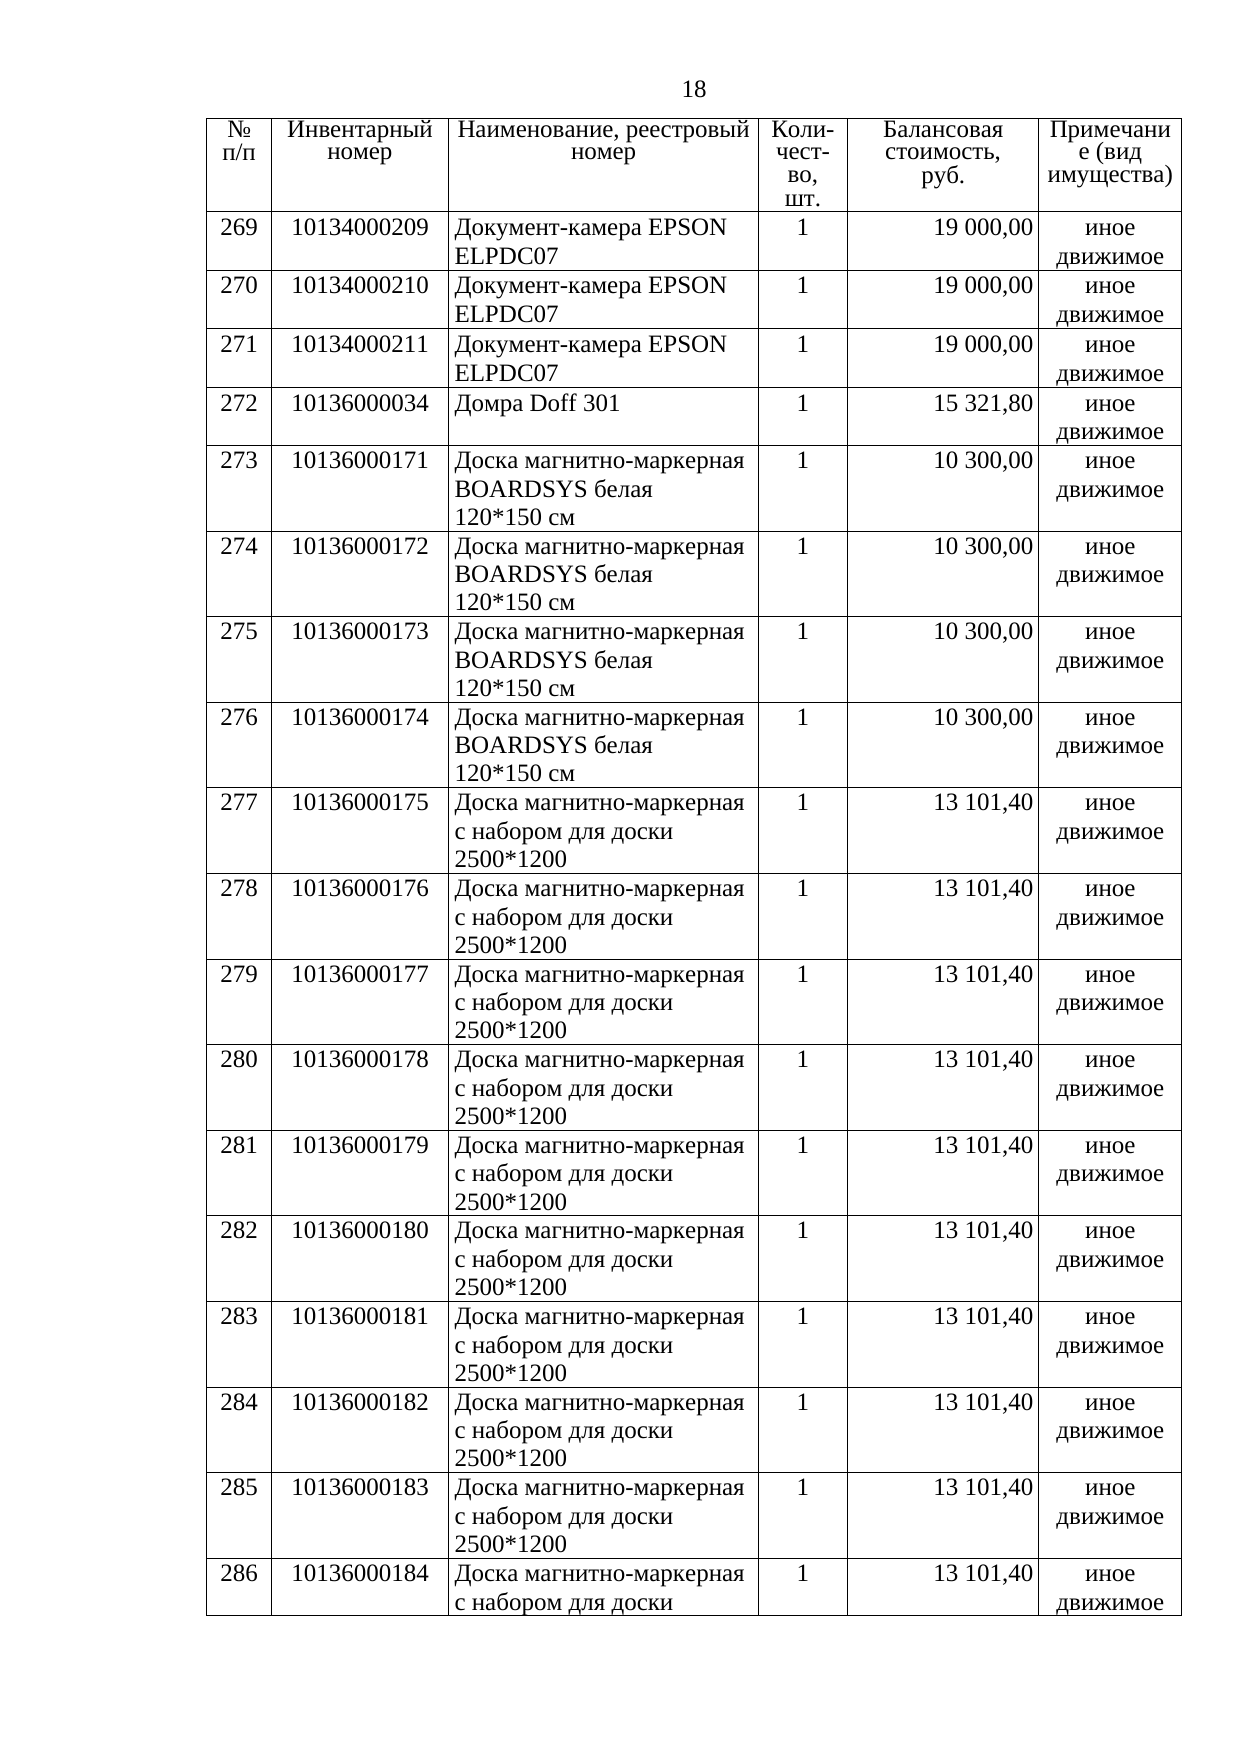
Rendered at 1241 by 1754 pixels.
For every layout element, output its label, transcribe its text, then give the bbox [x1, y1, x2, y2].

table_cell 278 [207, 874, 271, 958]
table_cell 19 000,00 [848, 271, 1038, 328]
table_cell 1 [759, 1559, 847, 1615]
table_cell Домра Doff 301 [449, 388, 758, 445]
table_cell Доска магнитно-маркерная BOARDSYS белая 120*150 см [449, 446, 758, 531]
table_cell 10136000181 [272, 1302, 448, 1387]
table_cell 10136000183 [272, 1473, 448, 1558]
table_cell иное движимое [1039, 617, 1181, 702]
table_cell 10 300,00 [848, 446, 1038, 531]
table_cell 284 [207, 1388, 271, 1472]
table_cell иное движимое [1039, 1388, 1181, 1472]
table_cell иное движимое [1039, 1131, 1181, 1215]
table_cell 10136000178 [272, 1045, 448, 1130]
table_cell 269 [207, 212, 271, 269]
table_cell иное движимое [1039, 1559, 1181, 1615]
table_header Примечание (вид имущества) [1039, 119, 1181, 211]
table_cell 13 101,40 [848, 1216, 1038, 1301]
table_cell 274 [207, 532, 271, 616]
table_cell 10 300,00 [848, 617, 1038, 702]
table_cell иное движимое [1039, 446, 1181, 531]
table_cell 281 [207, 1131, 271, 1215]
table_cell 282 [207, 1216, 271, 1301]
table_cell Доска магнитно-маркерная с набором для доски 2500*1200 [449, 788, 758, 873]
table_cell Доска магнитно-маркерная с набором для доски 2500*1200 [449, 874, 758, 958]
table_cell 13 101,40 [848, 1302, 1038, 1387]
table_cell 10136000171 [272, 446, 448, 531]
table_cell 10136000180 [272, 1216, 448, 1301]
table_cell 279 [207, 960, 271, 1044]
table_cell 19 000,00 [848, 329, 1038, 387]
table_cell 1 [759, 960, 847, 1044]
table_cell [449, 1473, 758, 1558]
table_cell 1 [759, 446, 847, 531]
table_cell иное движимое [1039, 960, 1181, 1044]
table_cell 271 [207, 329, 271, 387]
table_cell 15 321,80 [848, 388, 1038, 445]
table_header Коли-чест-во, шт. [759, 119, 847, 211]
table_cell Документ-камера EPSON ELPDC07 [449, 212, 758, 269]
table_cell 1 [759, 874, 847, 958]
table_cell 1 [759, 788, 847, 873]
table_cell Доска магнитно-маркерная с набором для доски 2500*1200 [449, 1045, 758, 1130]
table_cell 13 101,40 [848, 1388, 1038, 1472]
table_cell 1 [759, 212, 847, 269]
table_cell 1 [759, 1216, 847, 1301]
table_cell 1 [759, 1045, 847, 1130]
table_cell 13 101,40 [848, 874, 1038, 958]
table_header Балансовая стоимость, руб. [848, 119, 1038, 211]
table_cell 10136000173 [272, 617, 448, 702]
table_cell 1 [759, 388, 847, 445]
table_cell 277 [207, 788, 271, 873]
table_cell 1 [759, 1388, 847, 1472]
table_cell 10136000177 [272, 960, 448, 1044]
table_cell Доска магнитно-маркерная BOARDSYS белая 120*150 см [449, 532, 758, 616]
table_cell Доска магнитно-маркерная BOARDSYS белая 120*150 см [449, 617, 758, 702]
table_cell 283 [207, 1302, 271, 1387]
table_cell 1 [759, 1473, 847, 1558]
table_cell 1 [759, 329, 847, 387]
table_cell 13 101,40 [848, 1131, 1038, 1215]
table_cell 10136000179 [272, 1131, 448, 1215]
table_cell 10136000172 [272, 532, 448, 616]
table_cell 10136000184 [272, 1559, 448, 1615]
table_cell Доска магнитно-маркерная с набором для доски 2500*1200 [449, 960, 758, 1044]
table_cell 13 101,40 [848, 1473, 1038, 1558]
table_cell 1 [759, 703, 847, 787]
table_cell иное движимое [1039, 1045, 1181, 1130]
table_cell 10136000176 [272, 874, 448, 958]
table_cell 10136000174 [272, 703, 448, 787]
table_cell 276 [207, 703, 271, 787]
table_cell 1 [759, 1302, 847, 1387]
table_cell 272 [207, 388, 271, 445]
table_cell 10134000210 [272, 271, 448, 328]
table_header Наименование, реестровый номер [449, 119, 758, 211]
table_cell 13 101,40 [848, 1045, 1038, 1130]
table_cell 10 300,00 [848, 532, 1038, 616]
table_cell 273 [207, 446, 271, 531]
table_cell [449, 1559, 758, 1615]
table_cell Доска магнитно-маркерная с набором для доски 2500*1200 [449, 1131, 758, 1215]
table_cell 13 101,40 [848, 960, 1038, 1044]
table_cell 10 300,00 [848, 703, 1038, 787]
table_cell иное движимое [1039, 329, 1181, 387]
table_cell 10136000175 [272, 788, 448, 873]
table_cell иное движимое [1039, 703, 1181, 787]
table_cell Доска магнитно-маркерная BOARDSYS белая 120*150 см [449, 703, 758, 787]
table_header № п/п [207, 119, 271, 211]
table_cell 275 [207, 617, 271, 702]
table_cell иное движимое [1039, 874, 1181, 958]
table_cell 13 101,40 [848, 788, 1038, 873]
table_cell 10134000209 [272, 212, 448, 269]
table_cell 13 101,40 [848, 1559, 1038, 1615]
table_cell 10136000182 [272, 1388, 448, 1472]
table_cell 1 [759, 1131, 847, 1215]
table_cell иное движимое [1039, 532, 1181, 616]
table_cell 285 [207, 1473, 271, 1558]
table_header Инвентарный номер [272, 119, 448, 211]
table_cell 19 000,00 [848, 212, 1038, 269]
table_cell Документ-камера EPSON ELPDC07 [449, 271, 758, 328]
table_cell 1 [759, 617, 847, 702]
table_cell Доска магнитно-маркерная с набором для доски 2500*1200 [449, 1388, 758, 1472]
table_cell 1 [759, 271, 847, 328]
table_cell 270 [207, 271, 271, 328]
table_cell иное движимое [1039, 788, 1181, 873]
table_cell иное движимое [1039, 212, 1181, 269]
table_cell иное движимое [1039, 1216, 1181, 1301]
table_cell 10134000211 [272, 329, 448, 387]
table_cell Доска магнитно-маркерная с набором для доски 2500*1200 [449, 1302, 758, 1387]
table_cell 286 [207, 1559, 271, 1615]
table_cell 280 [207, 1045, 271, 1130]
table_cell иное движимое [1039, 271, 1181, 328]
table_cell иное движимое [1039, 388, 1181, 445]
table_cell 1 [759, 532, 847, 616]
table_cell иное движимое [1039, 1473, 1181, 1558]
table_cell 10136000034 [272, 388, 448, 445]
table_cell иное движимое [1039, 1302, 1181, 1387]
table_cell Доска магнитно-маркерная с набором для доски 2500*1200 [449, 1216, 758, 1301]
table_cell Документ-камера EPSON ELPDC07 [449, 329, 758, 387]
